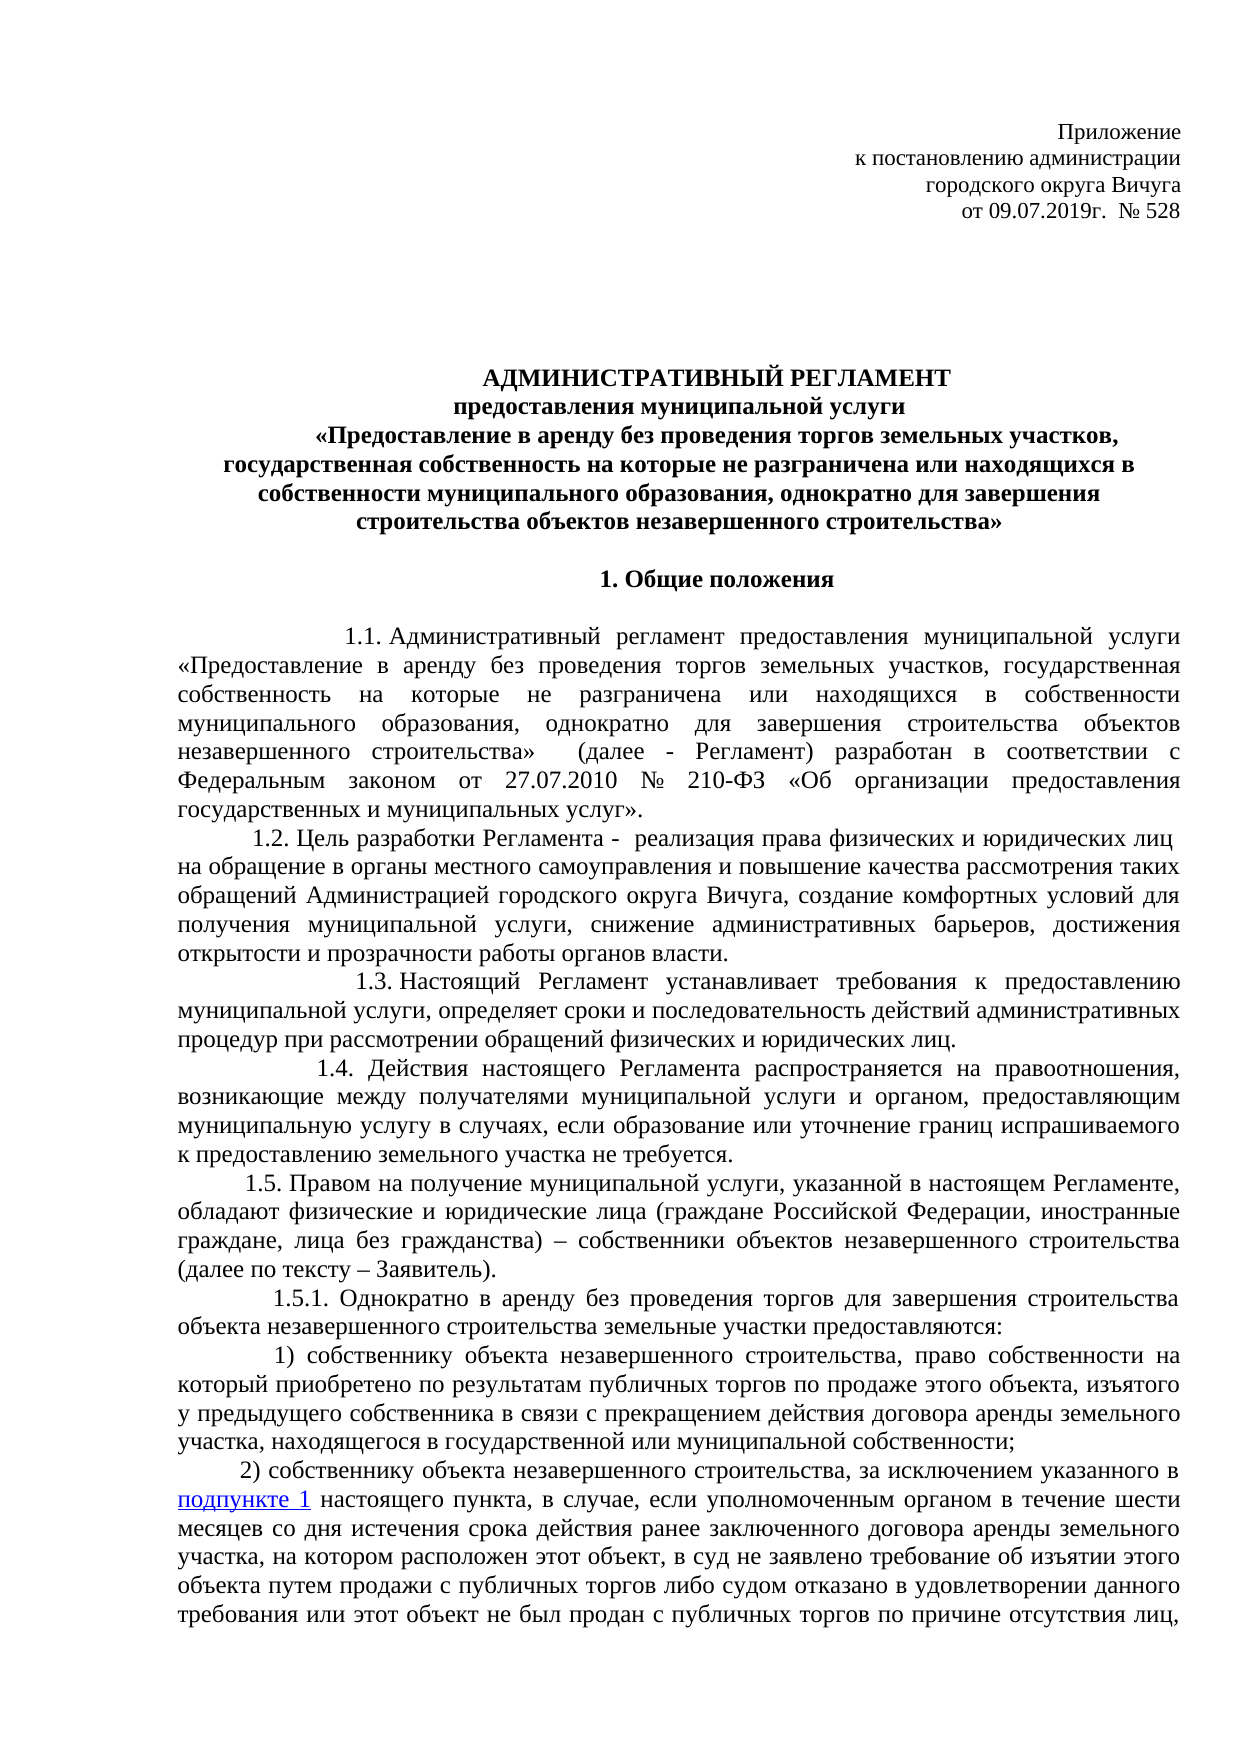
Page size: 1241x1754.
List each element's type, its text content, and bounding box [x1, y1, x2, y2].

title предоставления муниципальной услуги [177, 391, 1181, 420]
text 1.3. Настоящий Регламент устанавливает требования к предоставлению муниципальной услуги, определяет сроки и последовательность действий административных процедур при рассмотрении обращений физических и юридических лиц. [177, 966, 1181, 1053]
text 1.5.1. Однократно в аренду без проведения торгов для завершения строительства объекта незавершенного строительства земельные участки предоставляются: [177, 1283, 1181, 1340]
text 1.2. Цель разработки Регламента - реализация права физических и юридических лиц на обращение в органы местного самоуправления и повышение качества рассмотрения таких обращений Администрацией городского округа Вичуга, создание комфортных условий для получения муниципальной услуги, снижение административных барьеров, достижения открытости и прозрачности работы органов власти. [177, 823, 1181, 966]
title Приложение [177, 118, 1181, 144]
title городского округа Вичуга [177, 171, 1181, 197]
title к постановлению администрации [177, 144, 1181, 171]
text «Предоставление в аренду без проведения торгов земельных участков, государственная собственность на которые не разграничена или находящихся в собственности муниципального образования, однократно для завершения строительства объектов незавершенного строительства» [177, 420, 1181, 535]
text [177, 1455, 1181, 1628]
title от 09.07.2019г. № 528 [177, 197, 1181, 223]
text АДМИНИСТРАТИВНЫЙ РЕГЛАМЕНТ [177, 363, 1181, 391]
text 1.5. Правом на получение муниципальной услуги, указанной в настоящем Регламенте, обладают физические и юридические лица (граждане Российской Федерации, иностранные граждане, лица без гражданства) – собственники объектов незавершенного строительства (далее по тексту – Заявитель). [177, 1168, 1181, 1283]
text 1.1. Административный регламент предоставления муниципальной услуги «Предоставление в аренду без проведения торгов земельных участков, государственная собственность на которые не разграничена или находящихся в собственности муниципального образования, однократно для завершения строительства объектов незавершенного строительства» (далее - Регламент) разработан в соответствии с Федеральным законом от 27.07.2010 № 210-ФЗ «Об организации предоставления государственных и муниципальных услуг». [177, 621, 1181, 823]
text 1) собственнику объекта незавершенного строительства, право собственности на который приобретено по результатам публичных торгов по продаже этого объекта, изъятого у предыдущего собственника в связи с прекращением действия договора аренды земельного участка, находящегося в государственной или муниципальной собственности; [177, 1340, 1181, 1455]
text 1. Общие положения [177, 564, 1181, 593]
text 1.4. Действия настоящего Регламента распространяется на правоотношения, возникающие между получателями муниципальной услуги и органом, предоставляющим муниципальную услугу в случаях, если образование или уточнение границ испрашиваемого к предоставлению земельного участка не требуется. [177, 1053, 1181, 1168]
